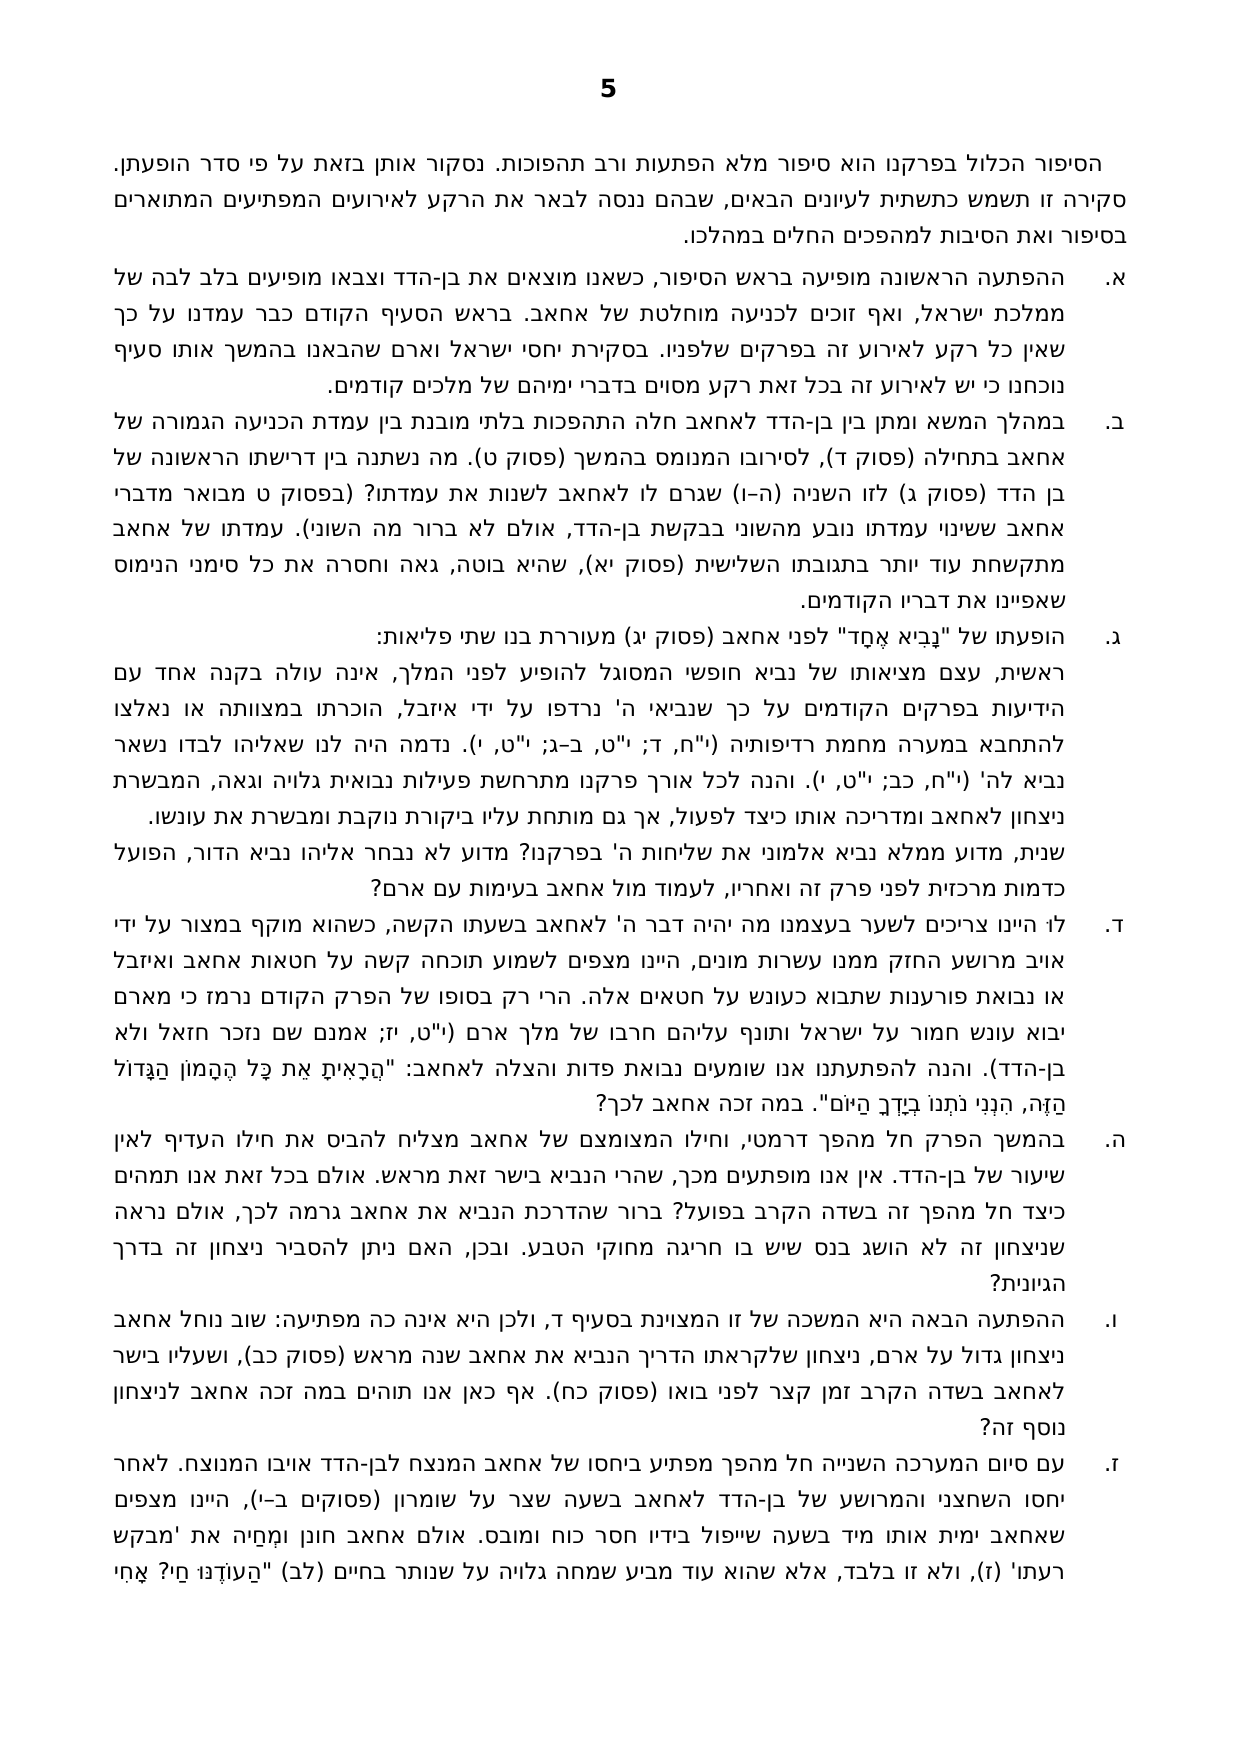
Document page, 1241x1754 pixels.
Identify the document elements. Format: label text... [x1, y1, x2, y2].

list ההפתעה הראשונה מופיעה בראש הסיפור, כשאנו מוצאים את בן-הדד וצבאו מופיעים בלב לבה של ממלכת ישראל, ואף זוכים לכניעה מוחלטת של אחאב. בראש הסעיף הקודם כבר עמדנו על כך שאין כל רקע לאירוע זה בפרקים שלפניו. בסקירת יחסי ישראל וארם שהבאנו בהמשך אותו סעיף נוכחנו כי יש לאירוע זה בכל זאת רקע מסוים בדברי ימיהם של מלכים קודמים. [112, 264, 1104, 398]
list בהמשך הפרק חל מהפך דרמטי, וחילו המצומצם של אחאב מצליח להביס את חילו העדיף לאין שיעור של בן-הדד. אין אנו מופתעים מכך, שהרי הנביא בישר זאת מראש. אולם בכל זאת אנו תמהים כיצד חל מהפך זה בשדה הקרב בפועל? ברור שהדרכת הנביא את אחאב גרמה לכך, אולם נראה שניצחון זה לא הושג בנס שיש בו חריגה מחוקי הטבע. ובכן, האם ניתן להסביר ניצחון זה בדרך הגיונית? [112, 1127, 1104, 1297]
list לוּ היינו צריכים לשער בעצמנו מה יהיה דבר ה' לאחאב בשעתו הקשה, כשהוא מוקף במצור על ידי אויב מרושע החזק ממנו עשרות מונים, היינו מצפים לשמוע תוכחה קשה על חטאות אחאב ואיזבל או נבואת פורענות שתבוא כעונש על חטאים אלה. הרי רק בסופו של הפרק הקודם נרמז כי מארם יבוא עונש חמור על ישראל ותונף עליהם חרבו של מלך ארם (י"ט, יז; אמנם שם נזכר חזאל ולא בן-הדד). והנה להפתעתנו אנו שומעים נבואת פדות והצלה לאחאב: "הֲרָאִיתָ אֵת כָּל הֶהָמוֹן הַגָּדוֹל הַזֶּה, הִנְנִי נֹתְנוֹ בְיָדְךָ הַיּוֹם". במה זכה אחאב לכך? [112, 911, 1104, 1117]
list ראשית, עצם מציאותו של נביא חופשי המסוגל להופיע לפני המלך, אינה עולה בקנה אחד עם הידיעות בפרקים הקודמים על כך שנביאי ה' נרדפו על ידי איזבל, הוכרתו במצוותה או נאלצו להתחבא במערה מחמת רדיפותיה (י"ח, ד; י"ט, ב–ג; י"ט, י). נדמה היה לנו שאליהו לבדו נשאר נביא לה' (י"ח, כב; י"ט, י). והנה לכל אורך פרקנו מתרחשת פעילות נבואית גלויה וגאה, המבשרת ניצחון לאחאב ומדריכה אותו כיצד לפעול, אך גם מותחת עליו ביקורת נוקבת ומבשרת את עונשו. [112, 659, 1067, 830]
list במהלך המשא ומתן בין בן-הדד לאחאב חלה התהפכות בלתי מובנת בין עמדת הכניעה הגמורה של אחאב בתחילה (פסוק ד), לסירובו המנומס בהמשך (פסוק ט). מה נשתנה בין דרישתו הראשונה של בן הדד (פסוק ג) לזו השניה (ה–ו) שגרם לו לאחאב לשנות את עמדתו? (בפסוק ט מבואר מדברי אחאב ששינוי עמדתו נובע מהשוני בבקשת בן-הדד, אולם לא ברור מה השוני). עמדתו של אחאב מתקשחת עוד יותר בתגובתו השלישית (פסוק יא), שהיא בוטה, גאה וחסרה את כל סימני הנימוס שאפיינו את דבריו הקודמים. [112, 408, 1104, 614]
list שנית, מדוע ממלא נביא אלמוני את שליחות ה' בפרקנו? מדוע לא נבחר אליהו נביא הדור, הפועל כדמות מרכזית לפני פרק זה ואחריו, לעמוד מול אחאב בעימות עם ארם? [112, 839, 1067, 902]
list הופעתו של "נָבִיא אֶחָד" לפני אחאב (פסוק יג) מעוררת בנו שתי פליאות: [112, 623, 1104, 650]
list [112, 1450, 1104, 1584]
list ההפתעה הבאה היא המשכה של זו המצוינת בסעיף ד, ולכן היא אינה כה מפתיעה: שוב נוחל אחאב ניצחון גדול על ארם, ניצחון שלקראתו הדריך הנביא את אחאב שנה מראש (פסוק כב), ושעליו בישר לאחאב בשדה הקרב זמן קצר לפני בואו (פסוק כח). אף כאן אנו תוהים במה זכה אחאב לניצחון נוסף זה? [112, 1306, 1104, 1441]
text הסיפור הכלול בפרקנו הוא סיפור מלא הפתעות ורב תהפוכות. נסקור אותן בזאת על פי סדר הופעתן. סקירה זו תשמש כתשתית לעיונים הבאים, שבהם ננסה לבאר את הרקע לאירועים המפתיעים המתוארים בסיפור ואת הסיבות למהפכים החלים במהלכו. [112, 150, 1128, 248]
